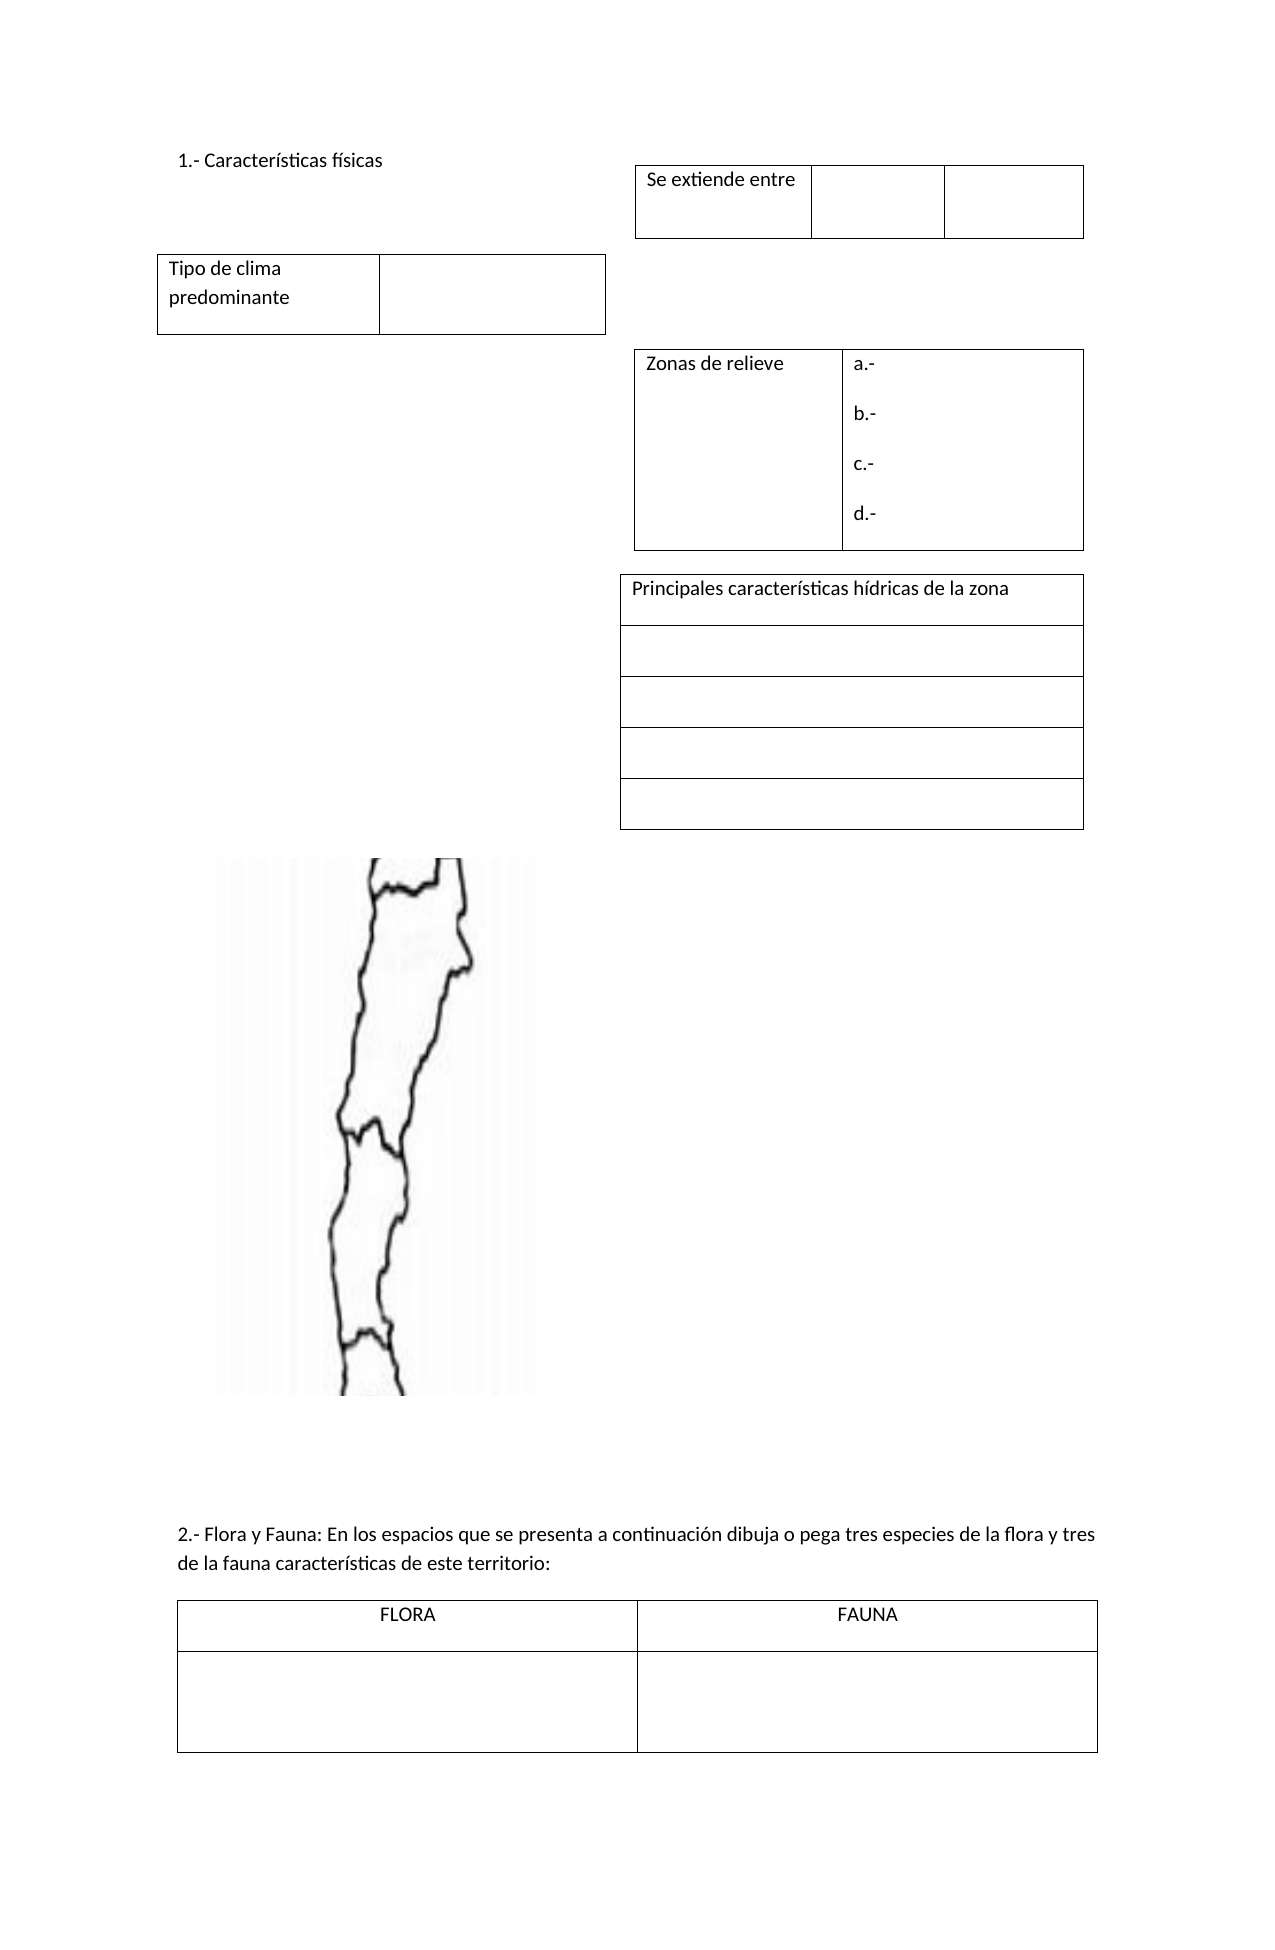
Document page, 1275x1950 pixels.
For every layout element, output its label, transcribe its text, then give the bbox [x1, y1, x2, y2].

text 2.- Flora y Fauna: En los espacios que se presenta a continuación dibuja o pega tres especies de la flora y tres de la fauna características de este territorio: [177, 1521, 1098, 1575]
table_header Zonas de relieve [635, 350, 842, 550]
table_cell [178, 1652, 637, 1752]
table_header Se extiende entre [636, 166, 811, 237]
table_cell [638, 1652, 1097, 1752]
table_cell [621, 728, 1083, 778]
table_header FAUNA [638, 1601, 1097, 1651]
table_header Principales características hídricas de la zona [621, 575, 1083, 625]
table_header FLORA [178, 1601, 637, 1651]
table_header [945, 166, 1083, 237]
table_cell [621, 626, 1083, 676]
table_header [812, 166, 944, 237]
picture [177, 858, 567, 1396]
text 1.- Características físicas [177, 148, 1098, 173]
table_header Tipo de clima predominante [158, 255, 379, 334]
table_cell [621, 677, 1083, 727]
table_header [380, 255, 605, 334]
table_cell [621, 779, 1083, 828]
table_header a.- b.- c.- d.- [843, 350, 1083, 550]
